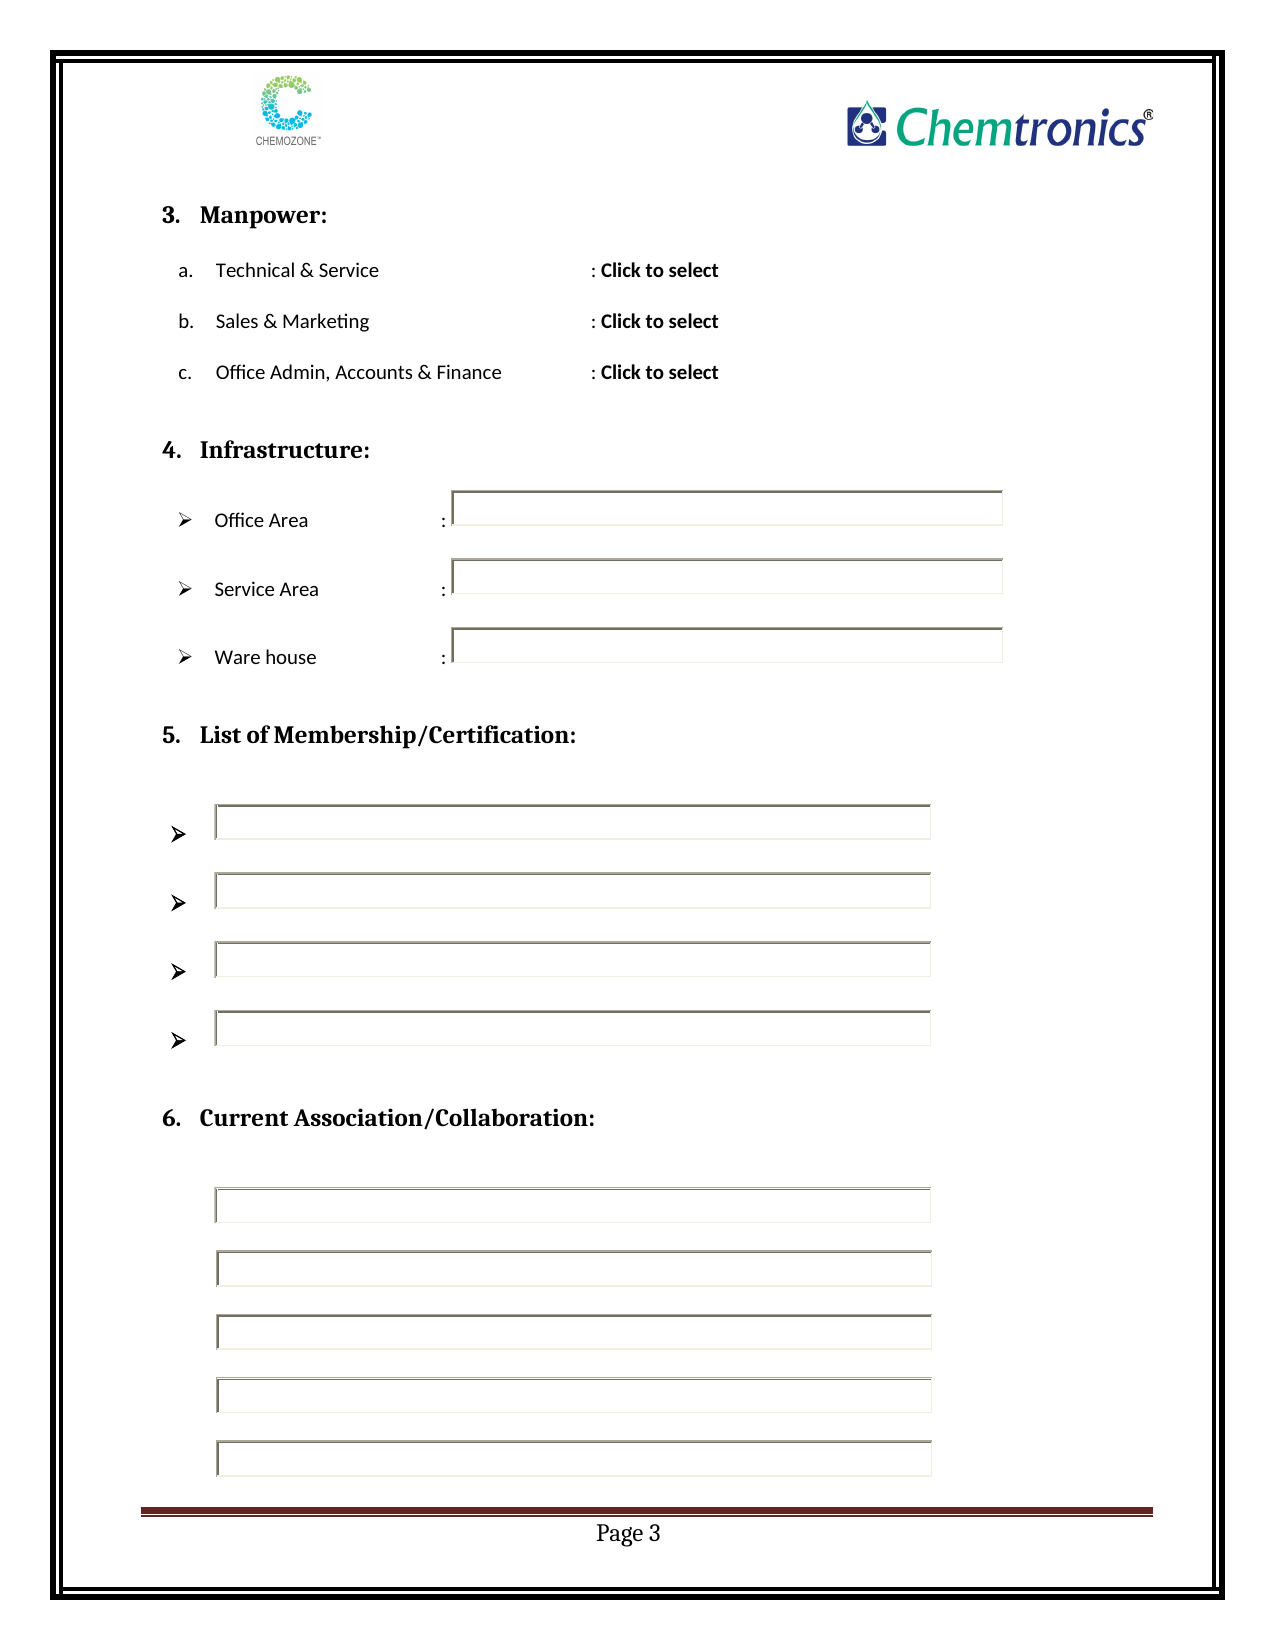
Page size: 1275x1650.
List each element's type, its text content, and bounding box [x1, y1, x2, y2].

list Current Association/Collaboration: [162, 1104, 1153, 1133]
list Office Area : [177, 490, 1153, 533]
list Service Area : [177, 558, 1153, 601]
list Technical & Service : [178, 258, 1153, 283]
list List of Membership/Certification: [162, 721, 1153, 749]
list Infrastructure: [162, 436, 1153, 464]
list Manpower: [162, 201, 1153, 229]
list Office Admin, Accounts & Finance : [178, 359, 1153, 385]
list Ware house : [177, 627, 1153, 670]
picture [253, 73, 323, 146]
picture [847, 100, 1154, 146]
list Sales & Marketing : [178, 308, 1153, 334]
